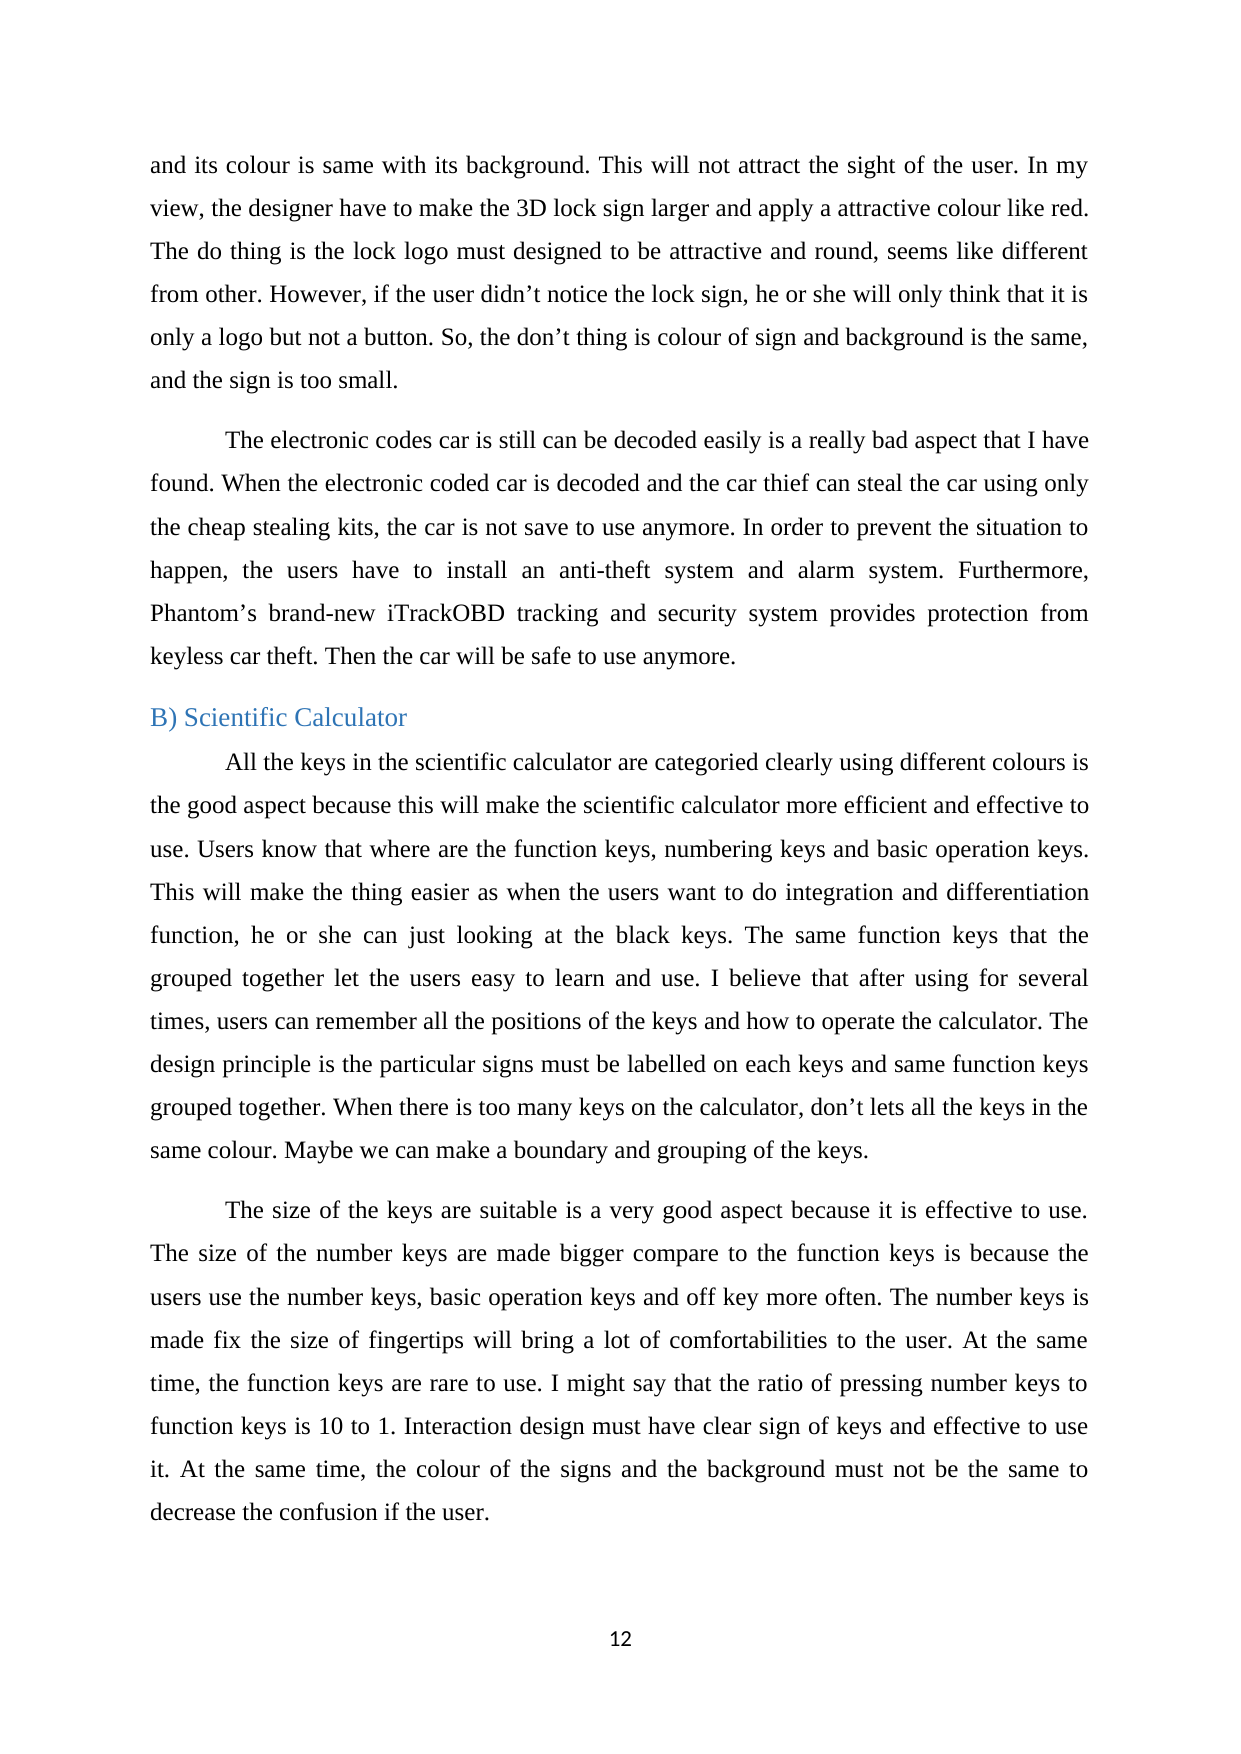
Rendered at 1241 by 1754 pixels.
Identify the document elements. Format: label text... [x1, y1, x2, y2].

text All the keys in the scientific calculator are categoried clearly using different colours is the good aspect because this will make the scientific calculator more efficient and effective to use. Users know that where are the function keys, numbering keys and basic operation keys. This will make the thing easier as when the users want to do integration and differentiation function, he or she can just looking at the black keys. The same function keys that the grouped together let the users easy to learn and use. I believe that after using for several times, users can remember all the positions of the keys and how to operate the calculator. The design principle is the particular signs must be labelled on each keys and same function keys grouped together. When there is too many keys on the calculator, don’t lets all the keys in the same colour. Maybe we can make a boundary and grouping of the keys. [150, 747, 1090, 1164]
subtitle B) Scientific Calculator [150, 701, 1090, 732]
text The size of the keys are suitable is a very good aspect because it is effective to use. The size of the number keys are made bigger compare to the function keys is because the users use the number keys, basic operation keys and off key more often. The number keys is made fix the size of fingertips will bring a lot of comfortabilities to the user. At the same time, the function keys are rare to use. I might say that the ratio of pressing number keys to function keys is 10 to 1. Interaction design must have clear sign of keys and effective to use it. At the same time, the colour of the signs and the background must not be the same to decrease the confusion if the user. [150, 1195, 1090, 1526]
text The electronic codes car is still can be decoded easily is a really bad aspect that I have found. When the electronic coded car is decoded and the car thief can steal the car using only the cheap stealing kits, the car is not save to use anymore. In order to prevent the situation to happen, the users have to install an anti-theft system and alarm system. Furthermore, Phantom’s brand-new iTrackOBD tracking and security system provides protection from keyless car theft. Then the car will be safe to use anymore. [150, 425, 1090, 670]
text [150, 150, 1090, 394]
